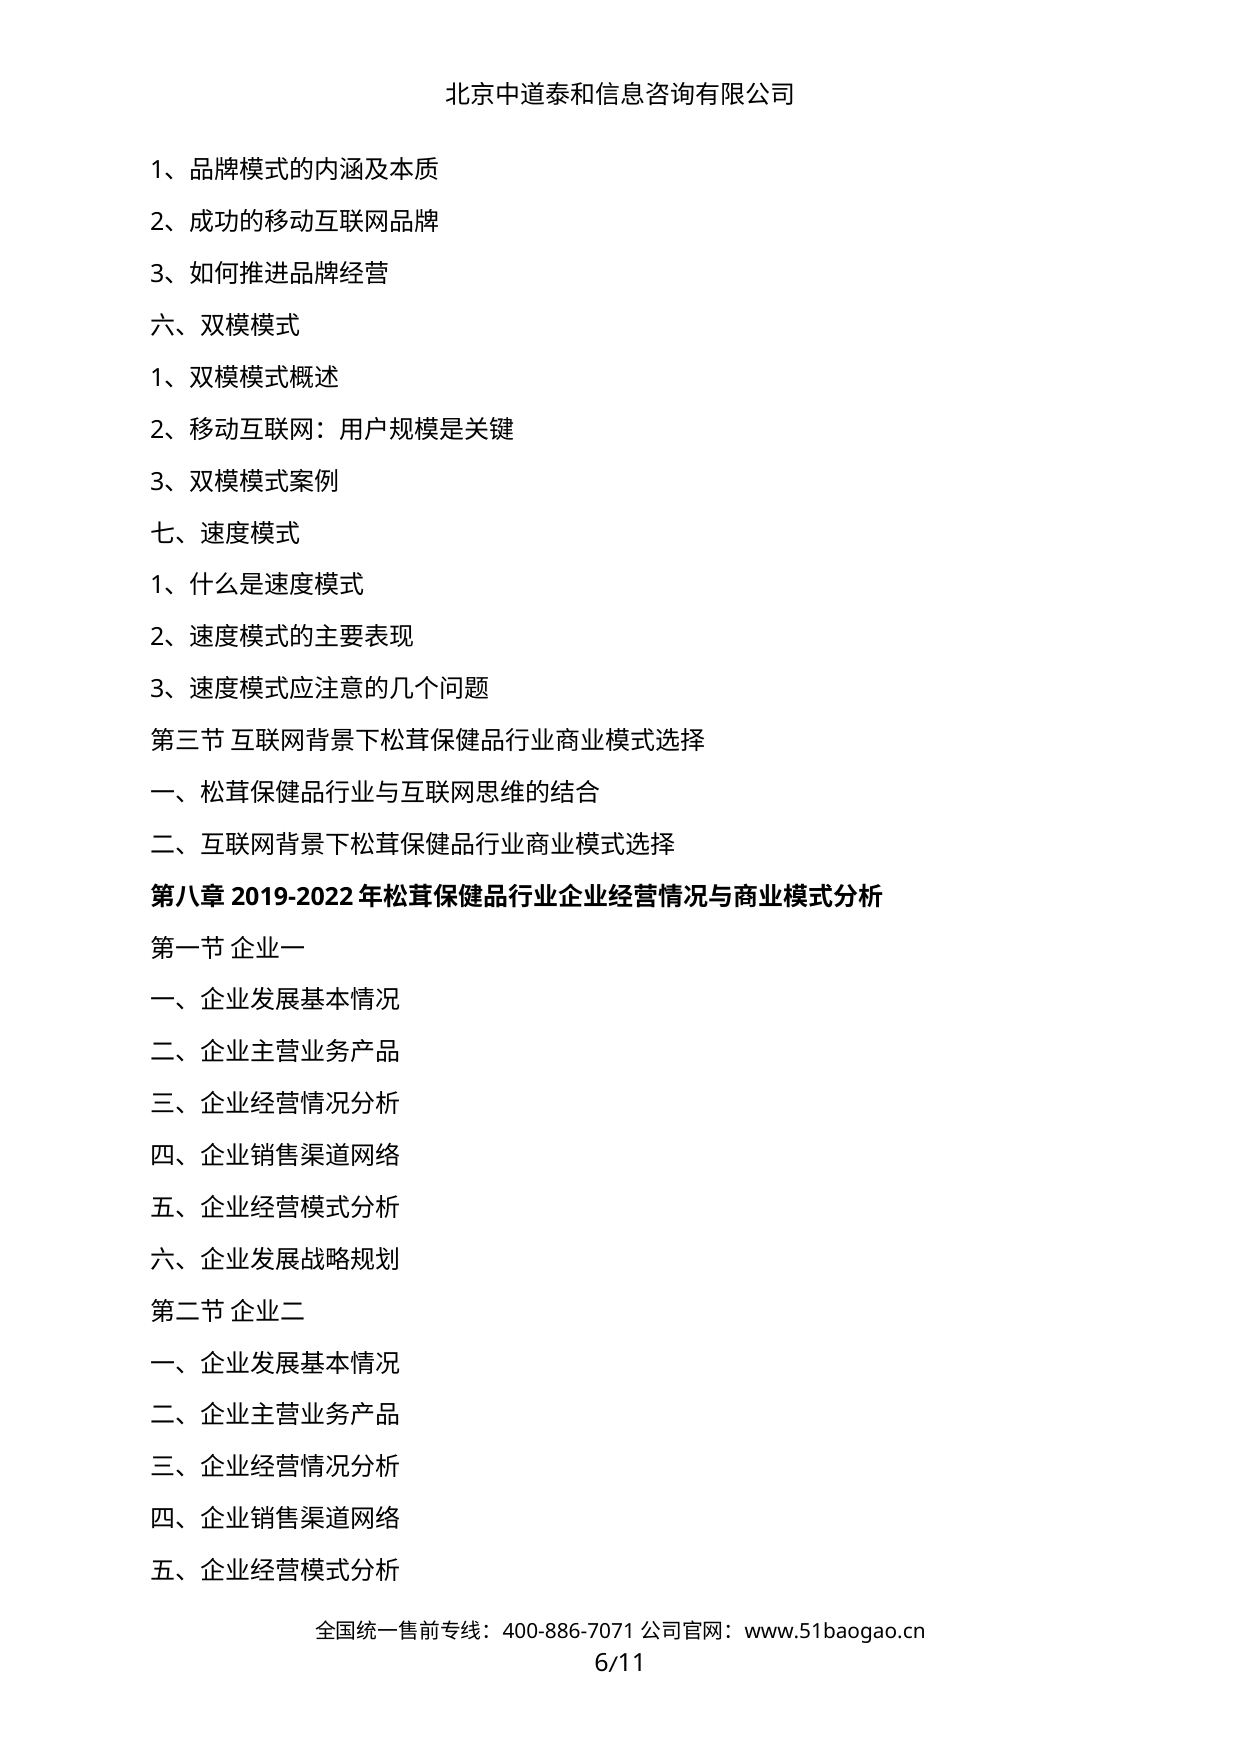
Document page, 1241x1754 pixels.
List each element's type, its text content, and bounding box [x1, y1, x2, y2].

text 二、企业主营业务产品 [150, 1395, 1090, 1431]
text 一、松茸保健品行业与互联网思维的结合 [150, 772, 1090, 809]
text 第二节 企业二 [150, 1291, 1090, 1327]
text 第一节 企业一 [150, 928, 1090, 964]
text 一、企业发展基本情况 [150, 1343, 1090, 1379]
text 3、如何推进品牌经营 [150, 254, 1090, 290]
text 四、企业销售渠道网络 [150, 1136, 1090, 1172]
text 第三节 互联网背景下松茸保健品行业商业模式选择 [150, 721, 1090, 757]
text 1、双模模式概述 [150, 357, 1090, 394]
text 2、成功的移动互联网品牌 [150, 202, 1090, 238]
text 三、企业经营情况分析 [150, 1447, 1090, 1483]
text 3、速度模式应注意的几个问题 [150, 669, 1090, 705]
text 四、企业销售渠道网络 [150, 1499, 1090, 1535]
text 一、企业发展基本情况 [150, 980, 1090, 1016]
text 六、双模模式 [150, 306, 1090, 342]
text 1、品牌模式的内涵及本质 [150, 150, 1090, 186]
text 1、什么是速度模式 [150, 565, 1090, 601]
text 2、速度模式的主要表现 [150, 617, 1090, 653]
text 第八章 2019-2022年松茸保健品行业企业经营情况与商业模式分析 [150, 876, 1090, 912]
text 二、互联网背景下松茸保健品行业商业模式选择 [150, 824, 1090, 861]
text 2、移动互联网：用户规模是关键 [150, 409, 1090, 446]
text 六、企业发展战略规划 [150, 1239, 1090, 1276]
text 五、企业经营模式分析 [150, 1187, 1090, 1224]
text 五、企业经营模式分析 [150, 1551, 1090, 1587]
text 3、双模模式案例 [150, 461, 1090, 497]
text 七、速度模式 [150, 513, 1090, 549]
text 二、企业主营业务产品 [150, 1032, 1090, 1068]
text 三、企业经营情况分析 [150, 1084, 1090, 1120]
